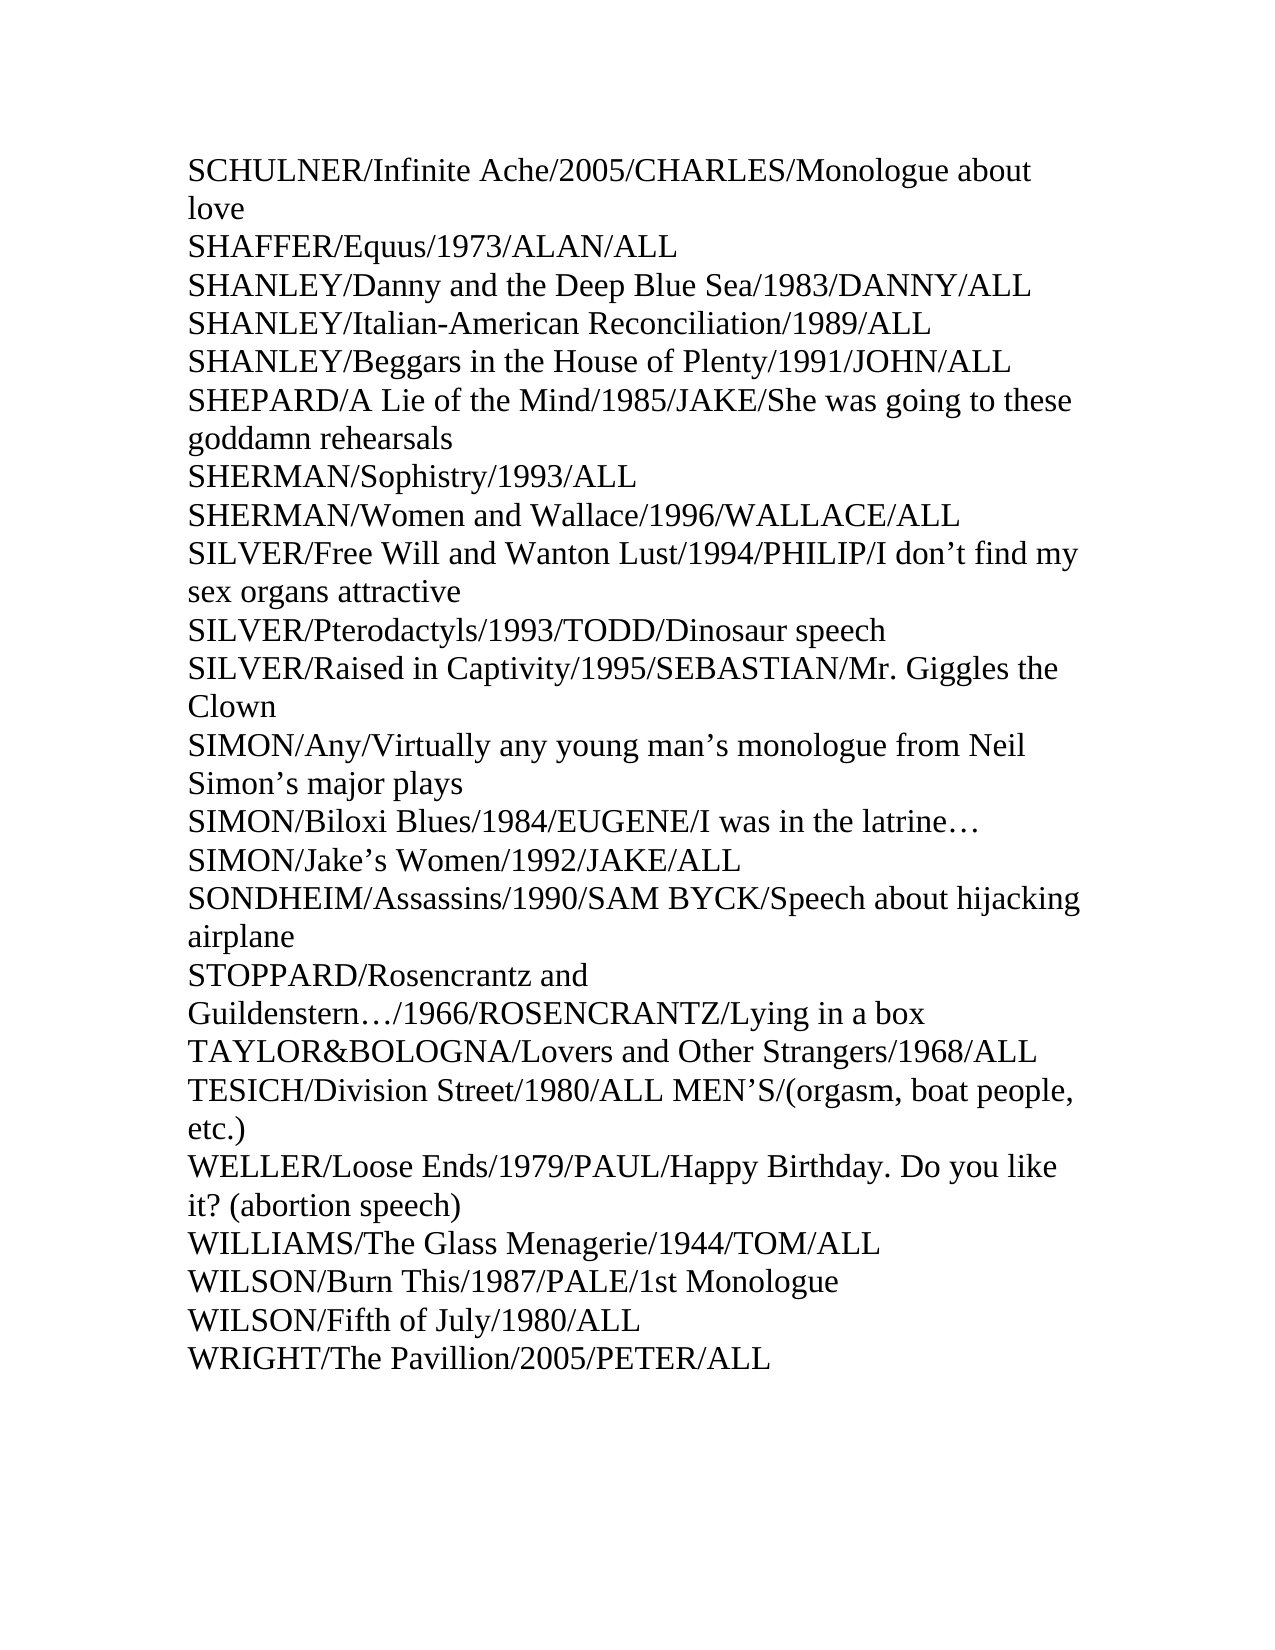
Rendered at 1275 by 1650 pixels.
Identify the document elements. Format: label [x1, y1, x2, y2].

text [187, 150, 1087, 1377]
